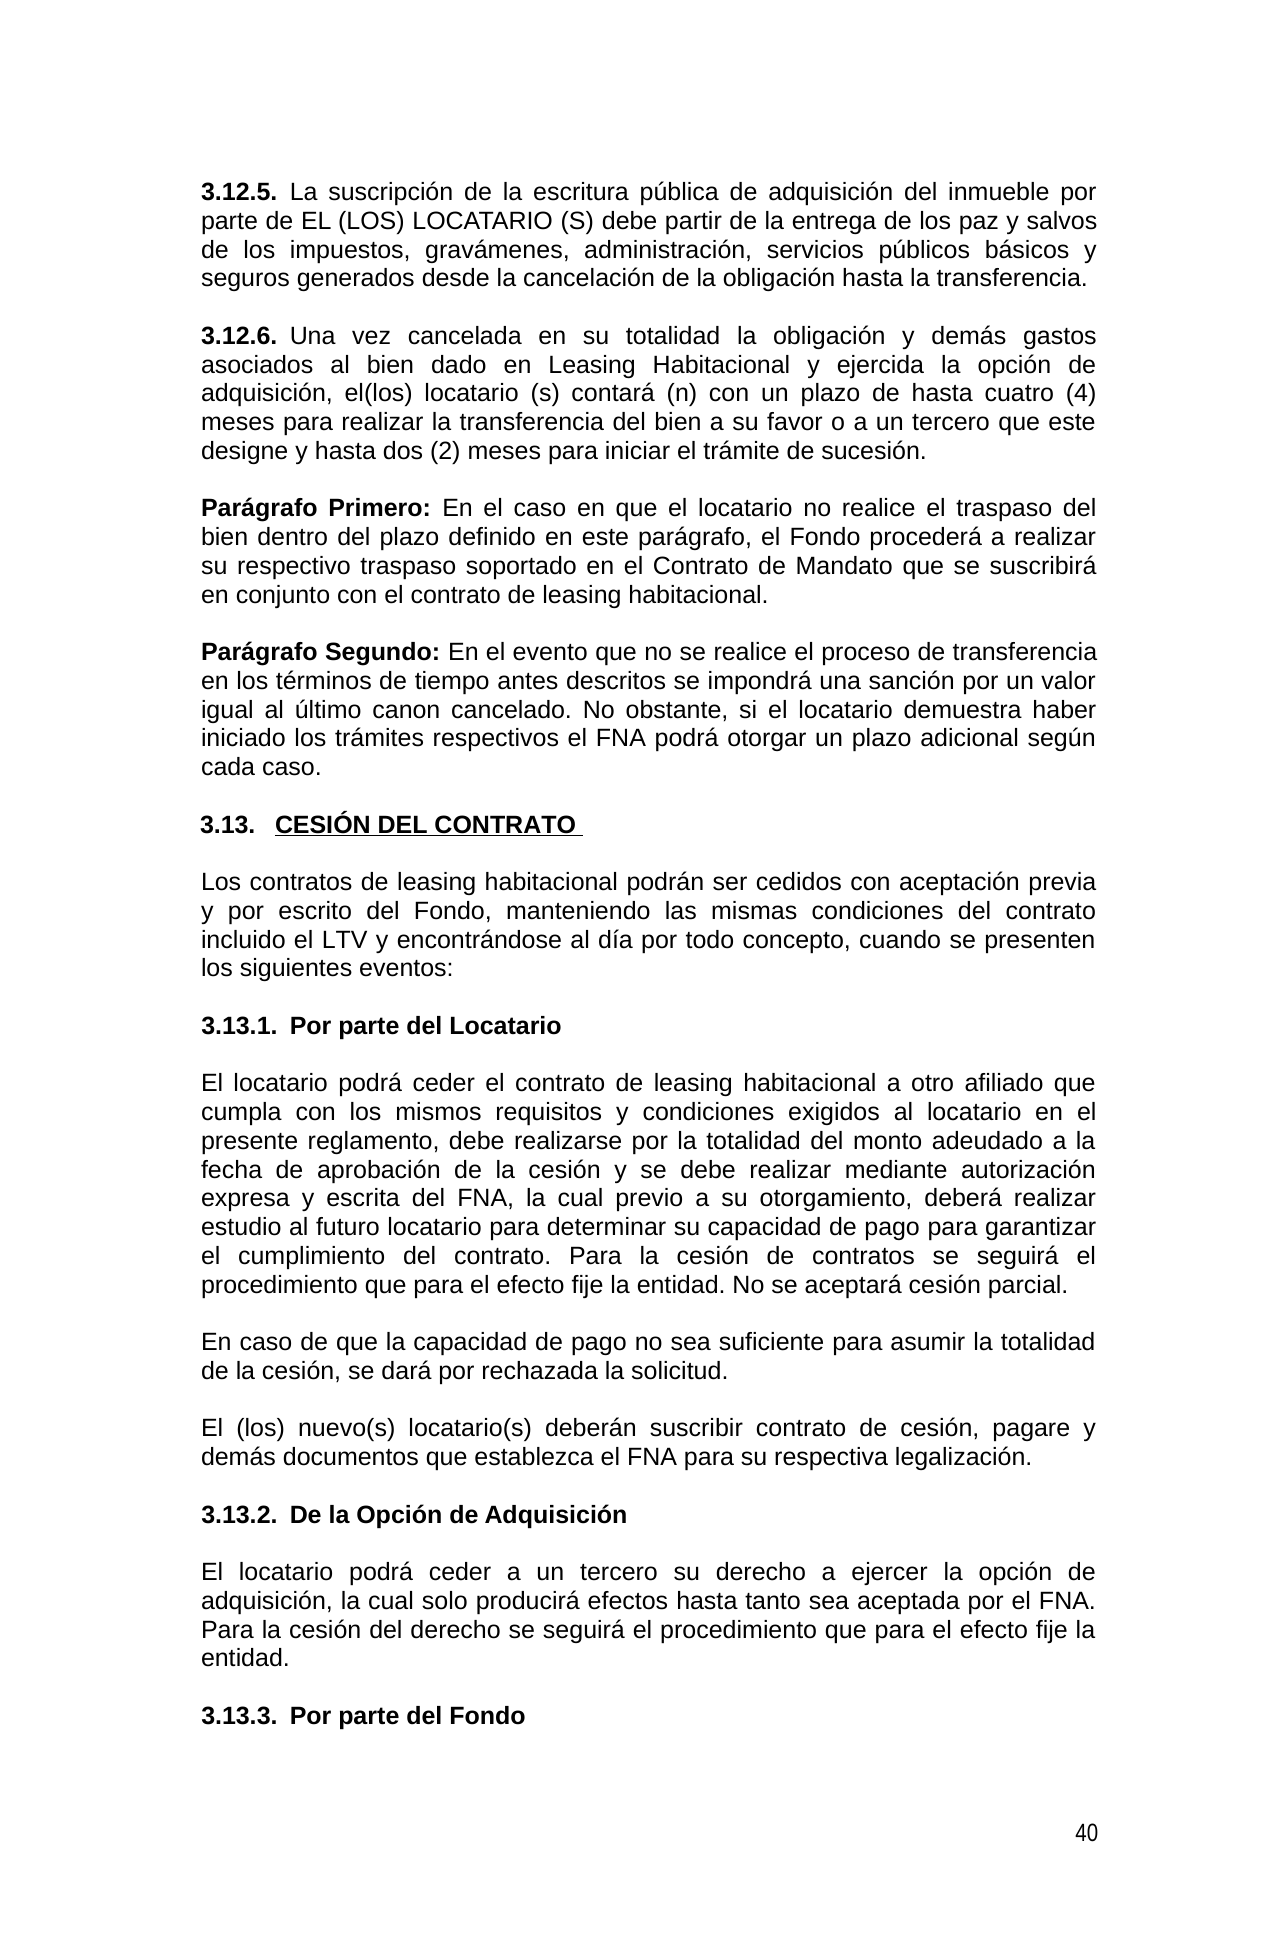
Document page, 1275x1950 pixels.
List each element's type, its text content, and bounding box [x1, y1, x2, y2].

text Parágrafo Segundo: En el evento que no se realice el proceso de transferencia en los términos de tiempo antes descritos se impondrá una sanción por un valor igual al último canon cancelado. No obstante, si el locatario demuestra haber iniciado los trámites respectivos el FNA podrá otorgar un plazo adicional según cada caso. [201, 637, 1098, 781]
subtitle CESIÓN DEL CONTRATO [200, 810, 1098, 838]
text Parágrafo Primero: En el caso en que el locatario no realice el traspaso del bien dentro del plazo definido en este parágrafo, el Fondo procederá a realizar su respectivo traspaso soportado en el Contrato de Mandato que se suscribirá en conjunto con el contrato de leasing habitacional. [201, 493, 1098, 608]
subtitle Por parte del Locatario [201, 1011, 1098, 1040]
subtitle Una vez cancelada en su totalidad la obligación y demás gastos asociados al bien dado en Leasing Habitacional y ejercida la opción de adquisición, el(los) locatario (s) contará (n) con un plazo de hasta cuatro (4) meses para realizar la transferencia del bien a su favor o a un tercero que este designe y hasta dos (2) meses para iniciar el trámite de sucesión. [201, 321, 1098, 465]
text El locatario podrá ceder el contrato de leasing habitacional a otro afiliado que cumpla con los mismos requisitos y condiciones exigidos al locatario en el presente reglamento, debe realizarse por la totalidad del monto adeudado a la fecha de aprobación de la cesión y se debe realizar mediante autorización expresa y escrita del FNA, la cual previo a su otorgamiento, deberá realizar estudio al futuro locatario para determinar su capacidad de pago para garantizar el cumplimiento del contrato. Para la cesión de contratos se seguirá el procedimiento que para el efecto fije la entidad. No se aceptará cesión parcial. [201, 1068, 1098, 1298]
subtitle De la Opción de Adquisición [201, 1500, 1098, 1528]
text En caso de que la capacidad de pago no sea suficiente para asumir la totalidad de la cesión, se dará por rechazada la solicitud. [201, 1327, 1098, 1385]
text El (los) nuevo(s) locatario(s) deberán suscribir contrato de cesión, pagare y demás documentos que establezca el FNA para su respectiva legalización. [201, 1413, 1098, 1471]
subtitle La suscripción de la escritura pública de adquisición del inmueble por parte de EL (LOS) LOCATARIO (S) debe partir de la entrega de los paz y salvos de los impuestos, gravámenes, administración, servicios públicos básicos y seguros generados desde la cancelación de la obligación hasta la transferencia. [201, 177, 1098, 292]
text Los contratos de leasing habitacional podrán ser cedidos con aceptación previa y por escrito del Fondo, manteniendo las mismas condiciones del contrato incluido el LTV y encontrándose al día por todo concepto, cuando se presenten los siguientes eventos: [201, 867, 1098, 982]
text El locatario podrá ceder a un tercero su derecho a ejercer la opción de adquisición, la cual solo producirá efectos hasta tanto sea aceptada por el FNA. Para la cesión del derecho se seguirá el procedimiento que para el efecto fije la entidad. [201, 1557, 1098, 1672]
subtitle Por parte del Fondo [201, 1701, 1098, 1730]
